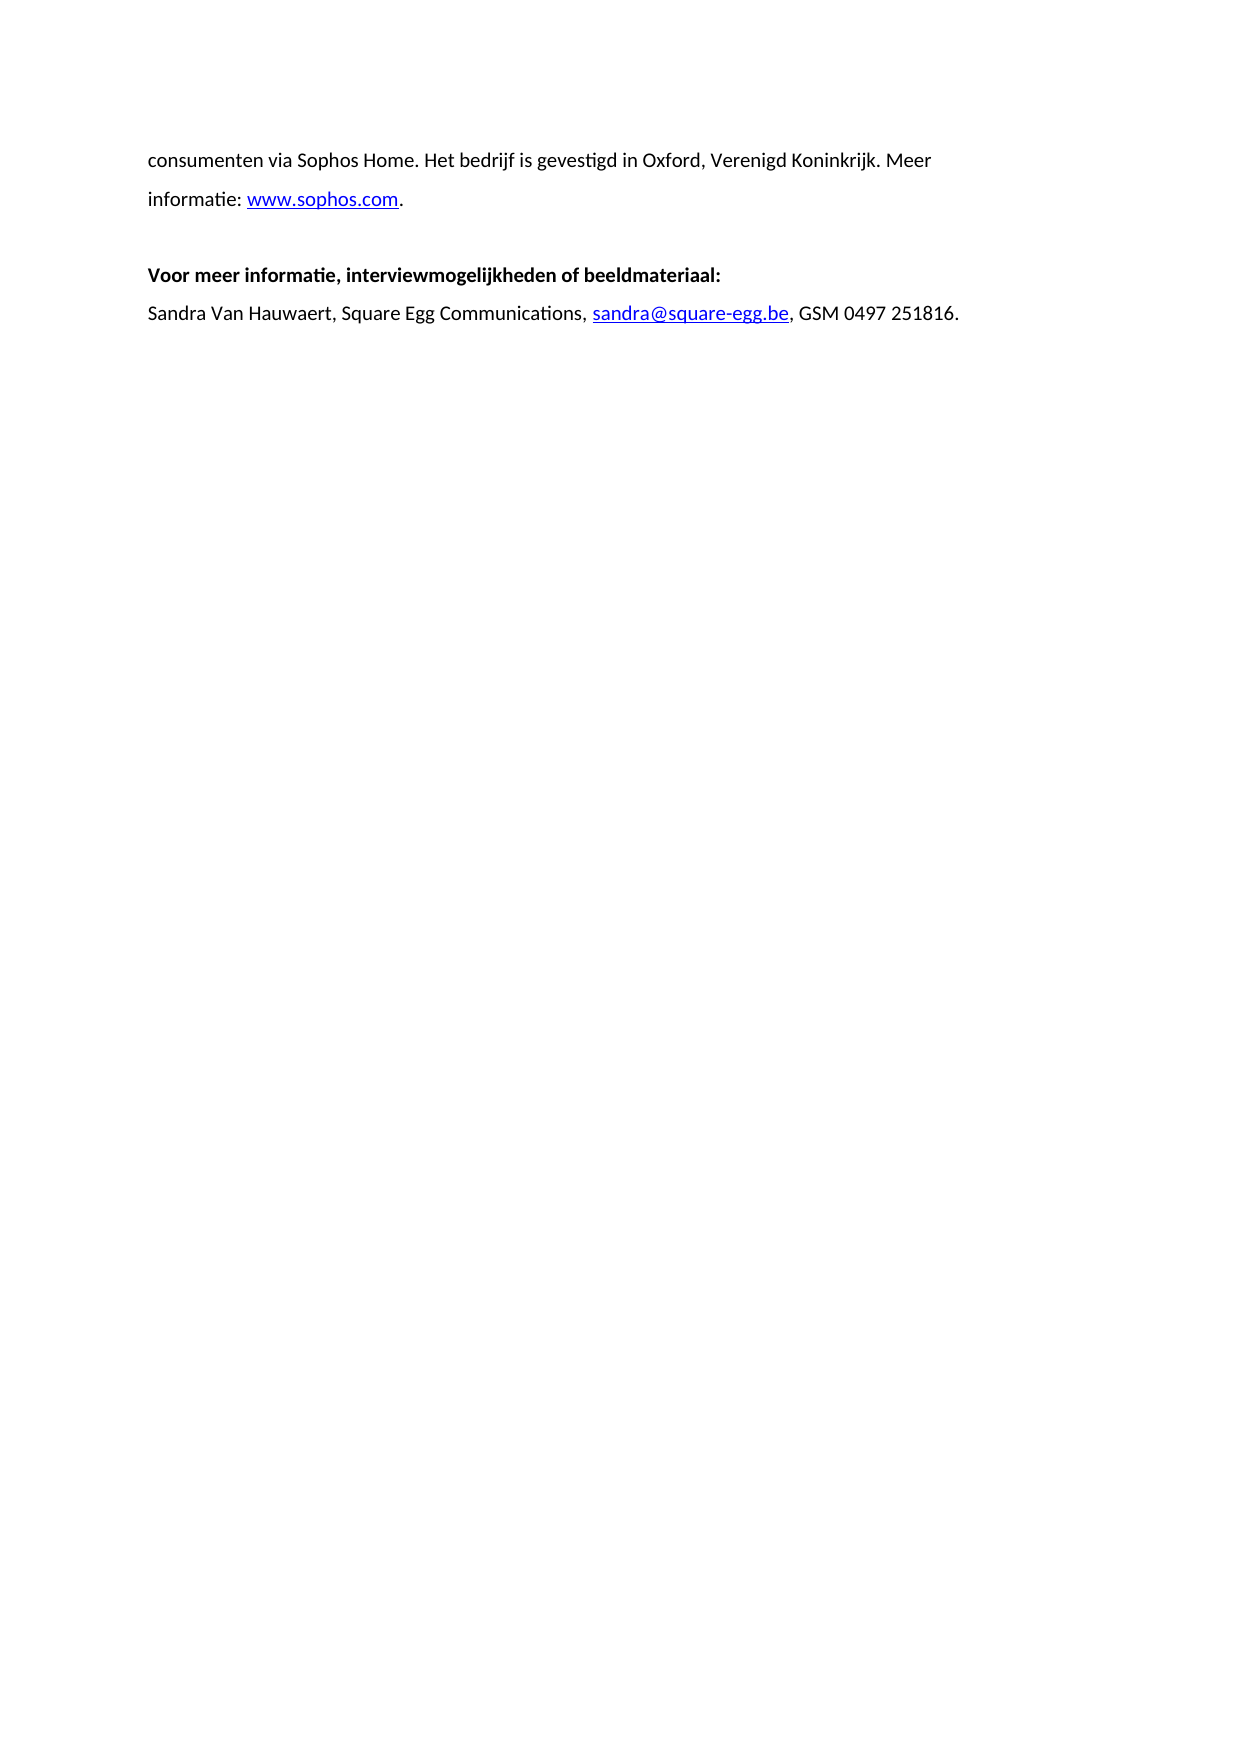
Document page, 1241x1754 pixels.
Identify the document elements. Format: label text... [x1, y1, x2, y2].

text Voor meer informatie, interviewmogelijkheden of beeldmateriaal: [148, 262, 1093, 287]
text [148, 148, 1093, 211]
text Sandra Van Hauwaert, Square Egg Communications, sandra@square-egg.be, GSM 0497 251816. [148, 300, 1093, 326]
